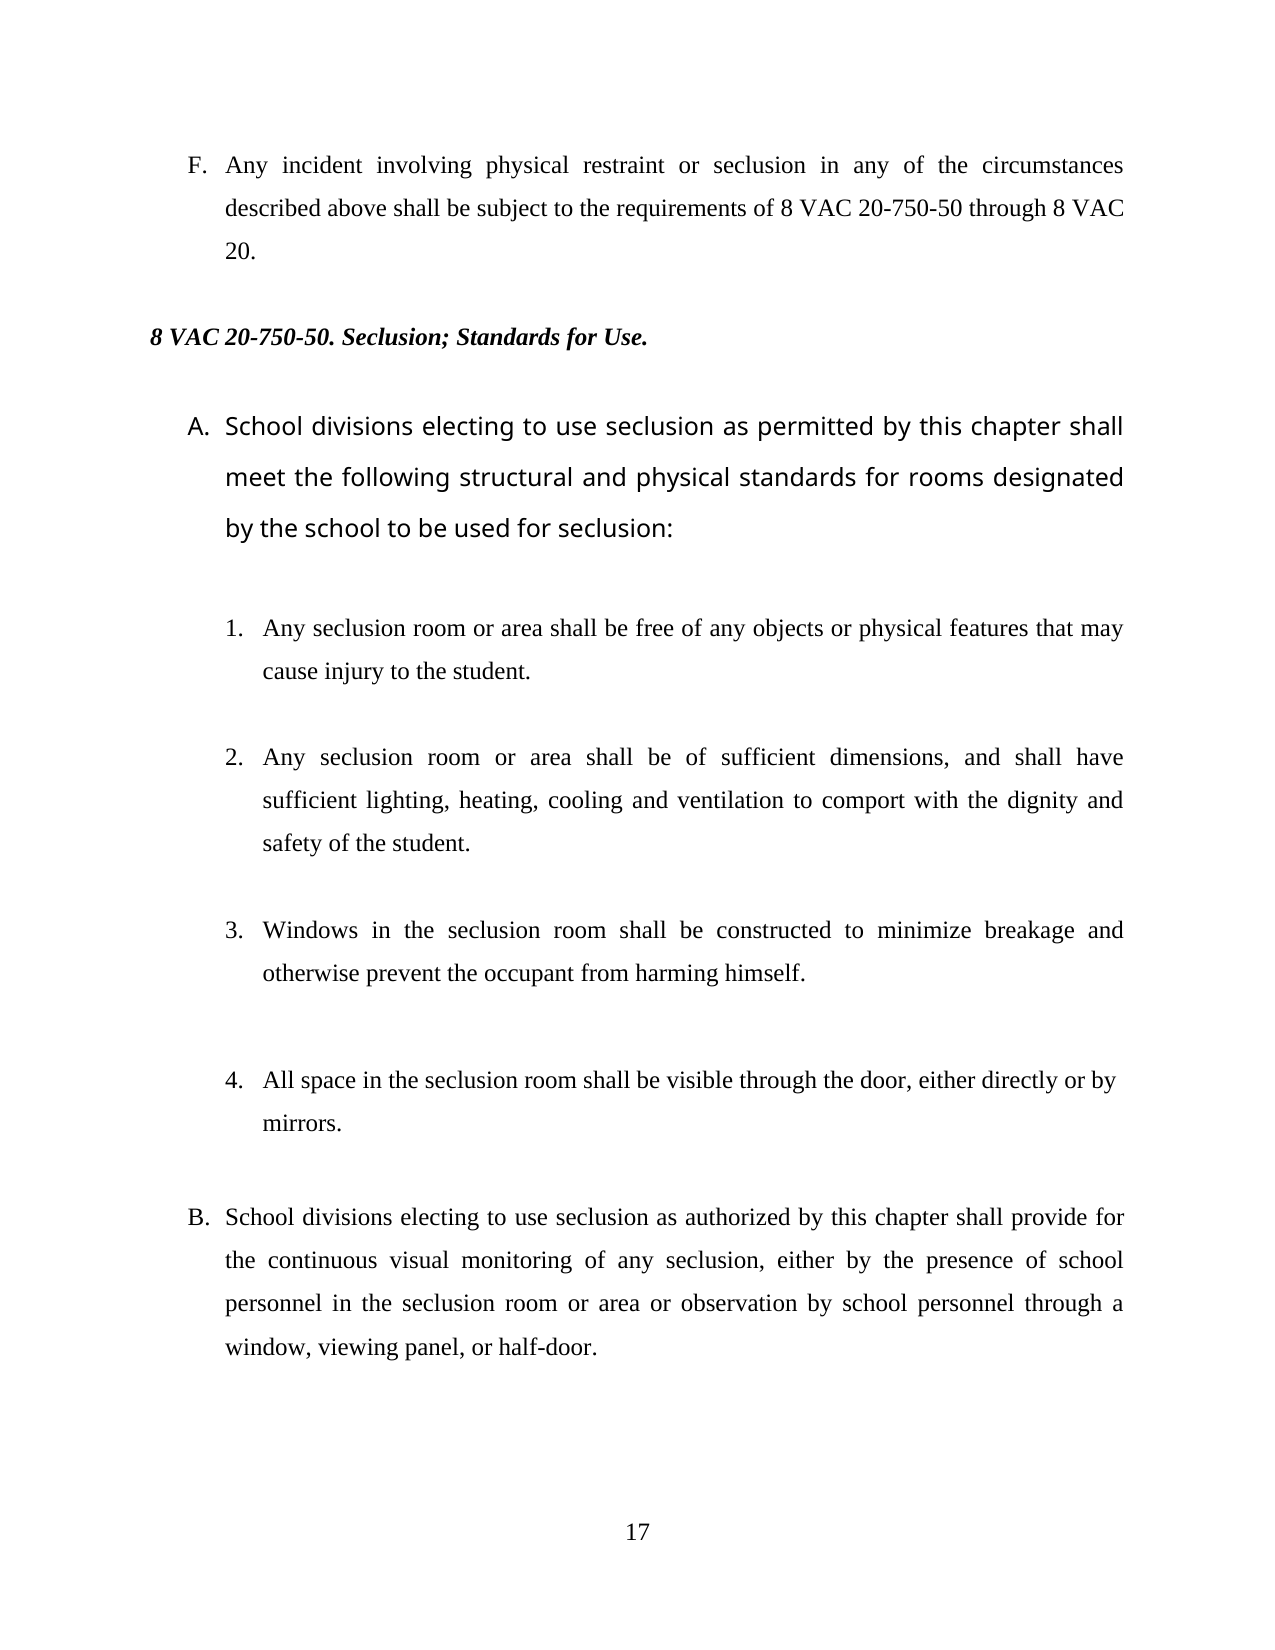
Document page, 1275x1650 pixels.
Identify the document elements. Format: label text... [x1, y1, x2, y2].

list Windows in the seclusion room shall be constructed to minimize breakage and otherwise prevent the occupant from harming himself. [225, 915, 1125, 987]
list School divisions electing to use seclusion as authorized by this chapter shall provide for the continuous visual monitoring of any seclusion, either by the presence of school personnel in the seclusion room or area or observation by school personnel through a window, viewing panel, or half-door. [187, 1202, 1125, 1360]
list School divisions electing to use seclusion as permitted by this chapter shall meet the following structural and physical standards for rooms designated by the school to be used for seclusion: [187, 409, 1125, 545]
list All space in the seclusion room shall be visible through the door, either directly or by mirrors. [225, 1065, 1125, 1137]
text 8 VAC 20-750-50. Seclusion; Standards for Use. [150, 322, 1125, 351]
list Any seclusion room or area shall be free of any objects or physical features that may cause injury to the student. [225, 613, 1125, 685]
list Any seclusion room or area shall be of sufficient dimensions, and shall have sufficient lighting, heating, cooling and ventilation to comport with the dignity and safety of the student. [225, 742, 1125, 857]
list Any incident involving physical restraint or seclusion in any of the circumstances described above shall be subject to the requirements of 8 VAC 20-750-50 through 8 VAC 20. [187, 150, 1125, 265]
